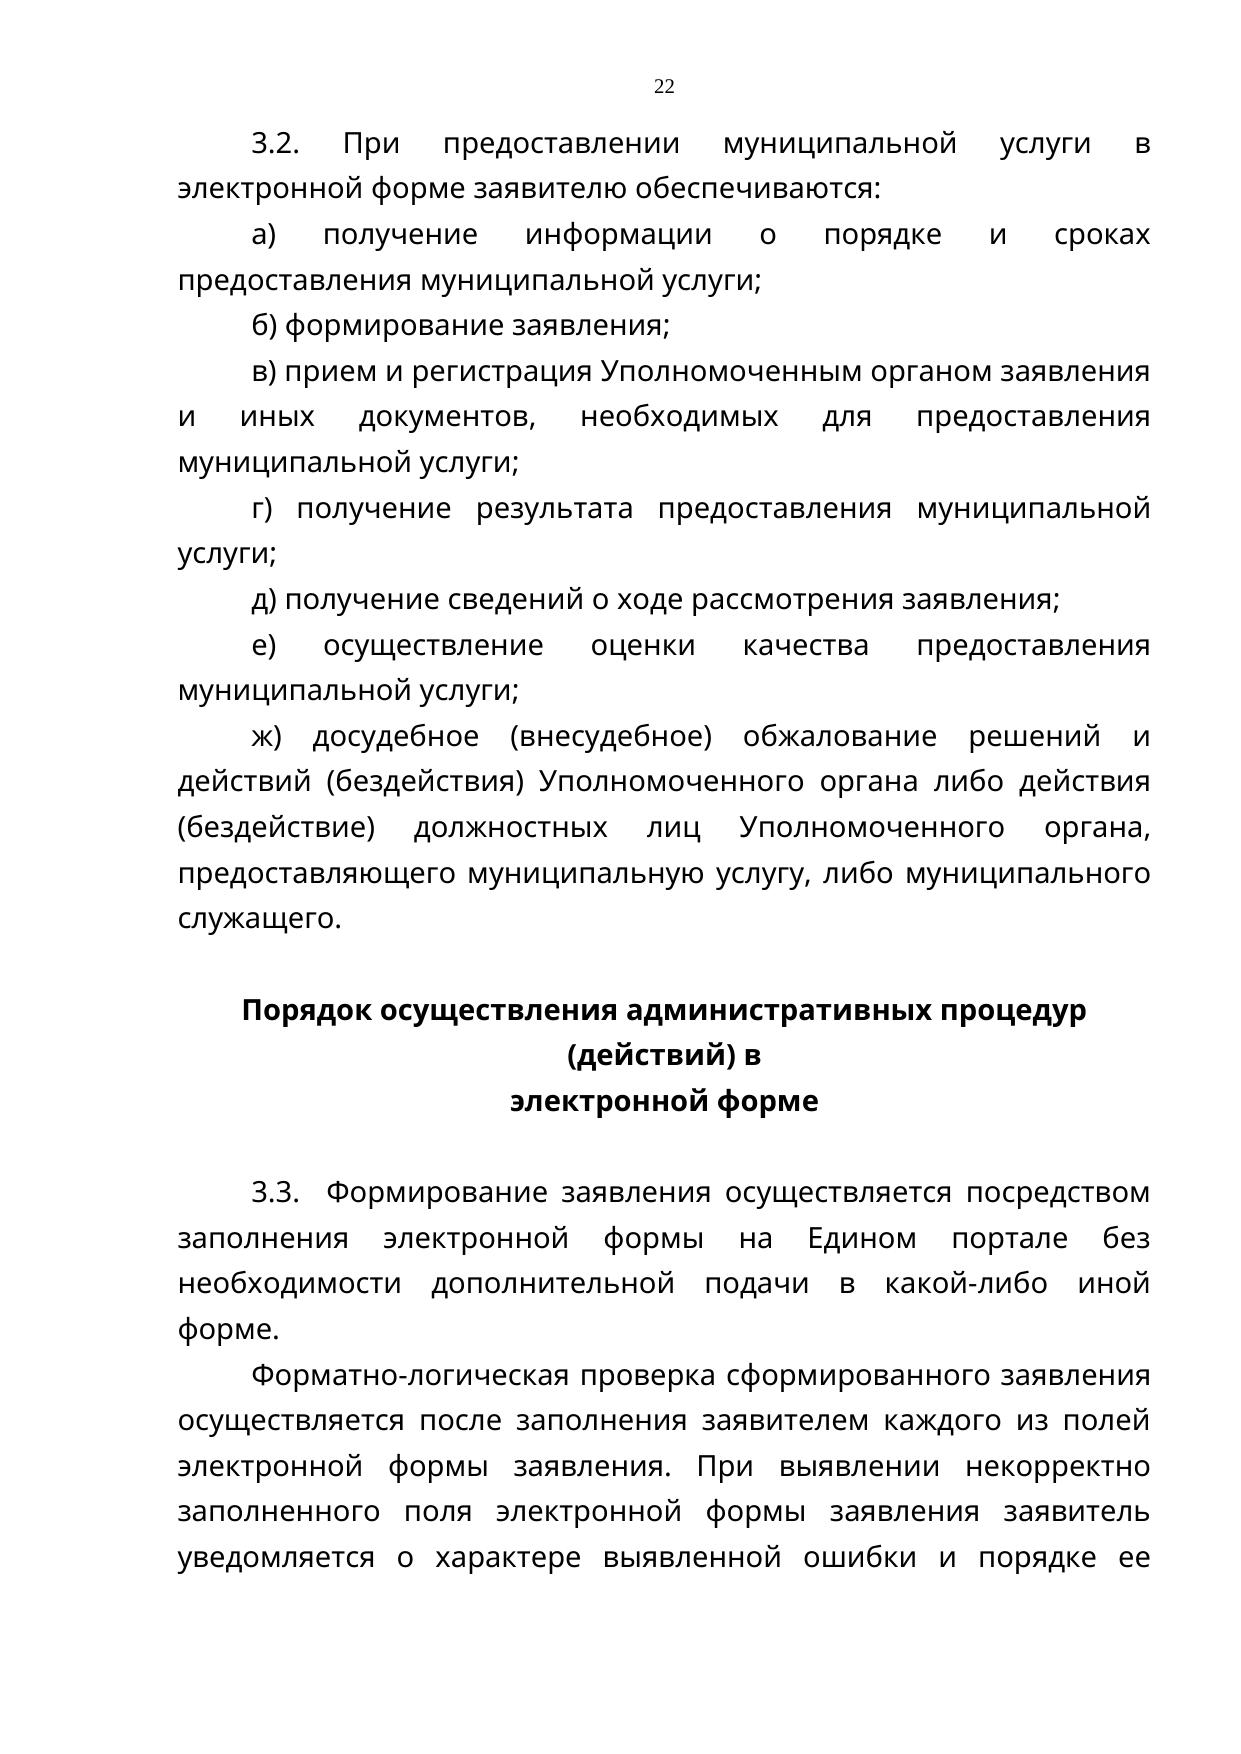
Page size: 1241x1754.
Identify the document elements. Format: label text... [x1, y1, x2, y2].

text электронной форме [177, 1080, 1152, 1120]
text а) получение информации о порядке и сроках предоставления муниципальной услуги; [177, 213, 1152, 298]
text 3.2. При предоставлении муниципальной услуги в электронной форме заявителю обеспечиваются: [177, 122, 1152, 207]
text е) осуществление оценки качества предоставления муниципальной услуги; [177, 624, 1152, 709]
text в) прием и регистрация Уполномоченным органом заявления и иных документов, необходимых для предоставления муниципальной услуги; [177, 350, 1152, 481]
text д) получение сведений о ходе рассмотрения заявления; [177, 578, 1152, 618]
text 3.3. Формирование заявления осуществляется посредством заполнения электронной формы на Едином портале без необходимости дополнительной подачи в какой-либо иной форме. [177, 1171, 1152, 1348]
text Порядок осуществления административных процедур (действий) в [177, 989, 1152, 1074]
text ж) досудебное (внесудебное) обжалование решений и действий (бездействия) Уполномоченного органа либо действия (бездействие) должностных лиц Уполномоченного органа, предоставляющего муниципальную услугу, либо муниципального служащего. [177, 715, 1152, 937]
text г) получение результата предоставления муниципальной услуги; [177, 487, 1152, 572]
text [177, 1354, 1152, 1576]
text б) формирование заявления; [177, 304, 1152, 344]
